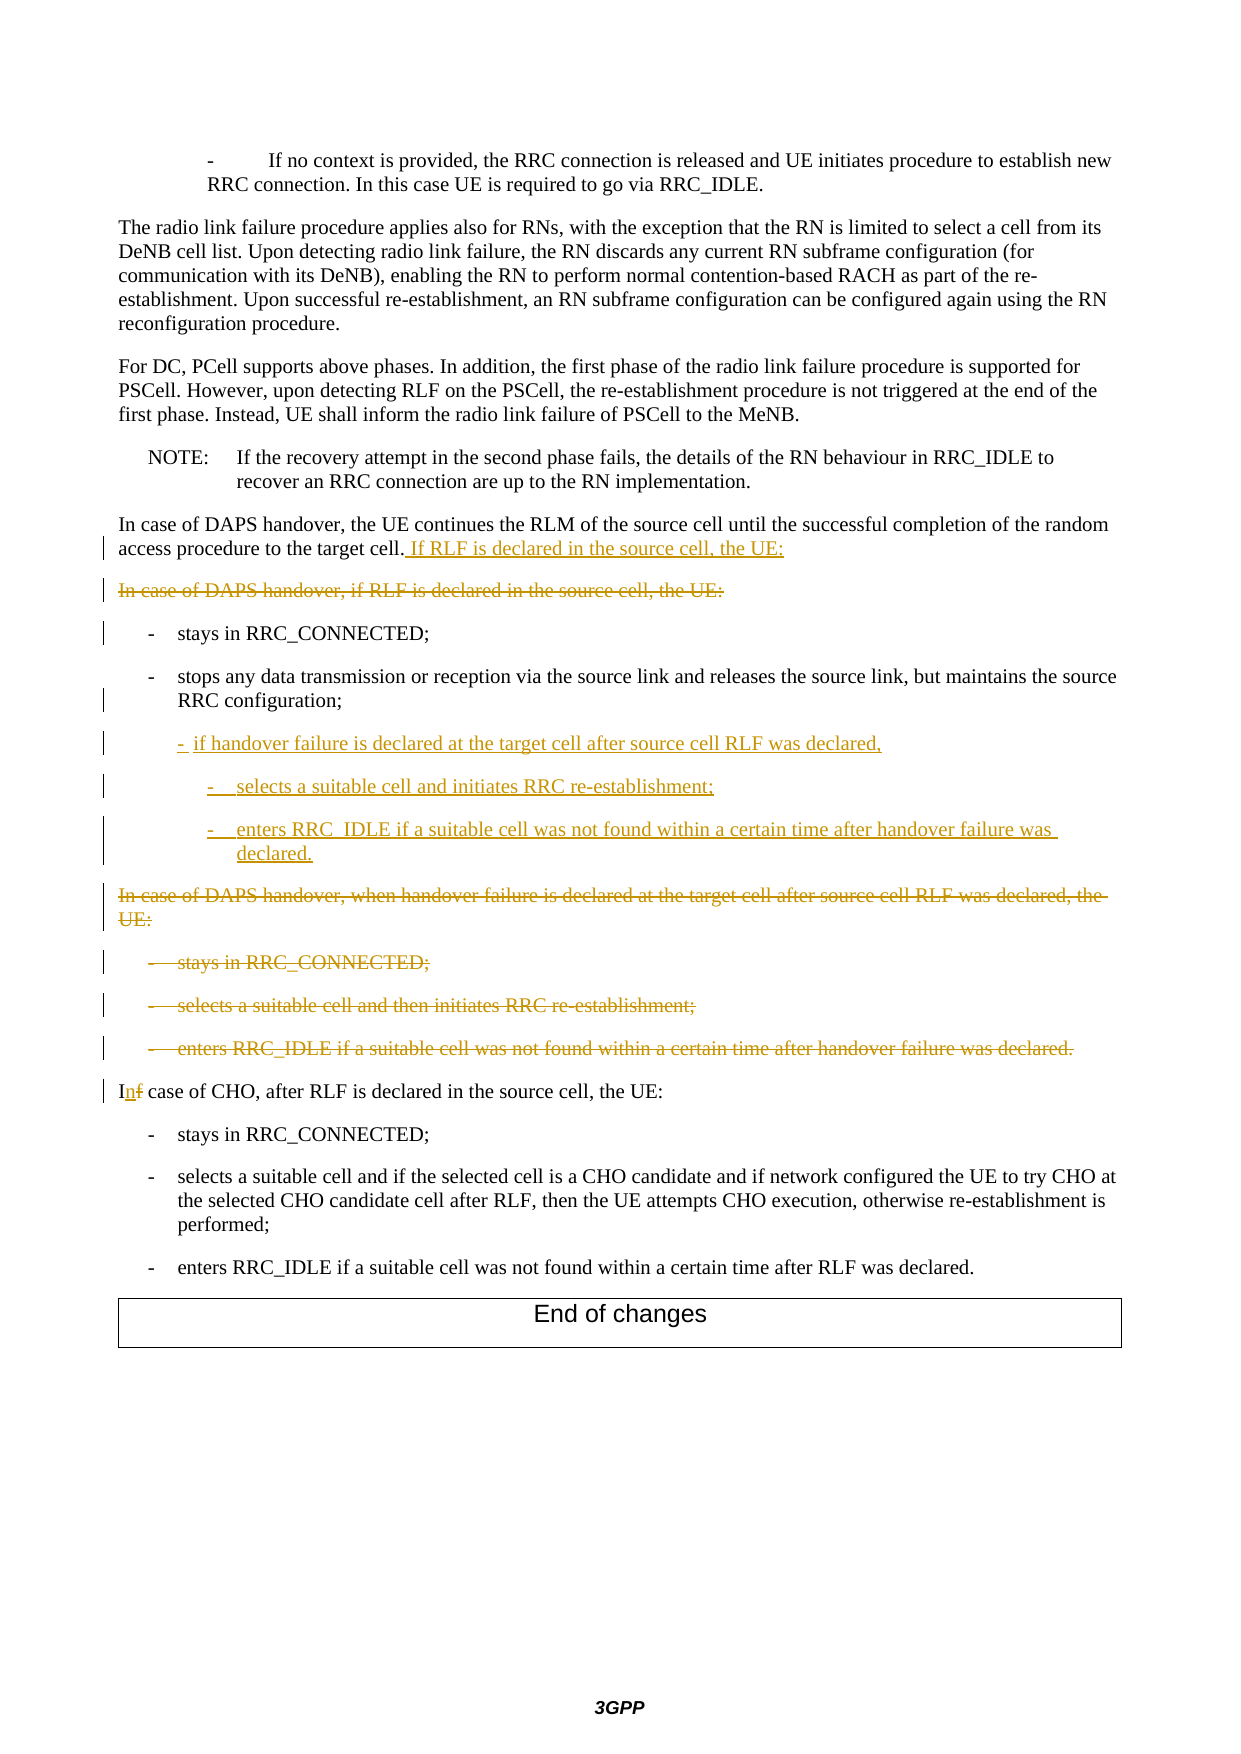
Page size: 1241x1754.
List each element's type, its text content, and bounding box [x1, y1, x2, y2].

text - selects a suitable cell and if the selected cell is a CHO candidate and if network configured the UE to try CHO at the selected CHO candidate cell after RLF, then the UE attempts CHO execution, otherwise re-establishment is performed; [148, 1164, 1122, 1236]
text - stays in RRC_CONNECTED; [148, 1121, 1122, 1146]
text The radio link failure procedure applies also for RNs, with the exception that the RN is limited to select a cell from its DeNB cell list. Upon detecting radio link failure, the RN discards any current RN subframe configuration (for communication with its DeNB), enabling the RN to perform normal contention-based RACH as part of the re-establishment. Upon successful re-establishment, an RN subframe configuration can be configured again using the RN reconfiguration procedure. [118, 214, 1122, 335]
text For DC, PCell supports above phases. In addition, the first phase of the radio link failure procedure is supported for PSCell. However, upon detecting RLF on the PSCell, the re-establishment procedure is not triggered at the end of the first phase. Instead, UE shall inform the radio link failure of PSCell to the MeNB. [118, 354, 1122, 426]
text - stays in RRC_CONNECTED; [148, 621, 1122, 645]
text - enters RRC_IDLE if a suitable cell was not found within a certain time after RLF was declared. [148, 1255, 1122, 1279]
text - If no context is provided, the RRC connection is released and UE initiates procedure to establish new RRC connection. In this case UE is required to go via RRC_IDLE. [207, 148, 1122, 196]
text NOTE: If the recovery attempt in the second phase fails, the details of the RN behaviour in RRC_IDLE to recover an RRC connection are up to the RN implementation. [148, 444, 1122, 493]
text I case of CHO, after RLF is declared in the source cell, the UE: [118, 1079, 1122, 1103]
text In case of DAPS handover, the UE continues the RLM of the source cell until the successful completion of the random access procedure to the target cell. [429, 511, 1122, 559]
table_header End of changes [119, 1299, 1121, 1347]
text - stops any data transmission or reception via the source link and releases the source link, but maintains the source RRC configuration; [148, 664, 1122, 712]
